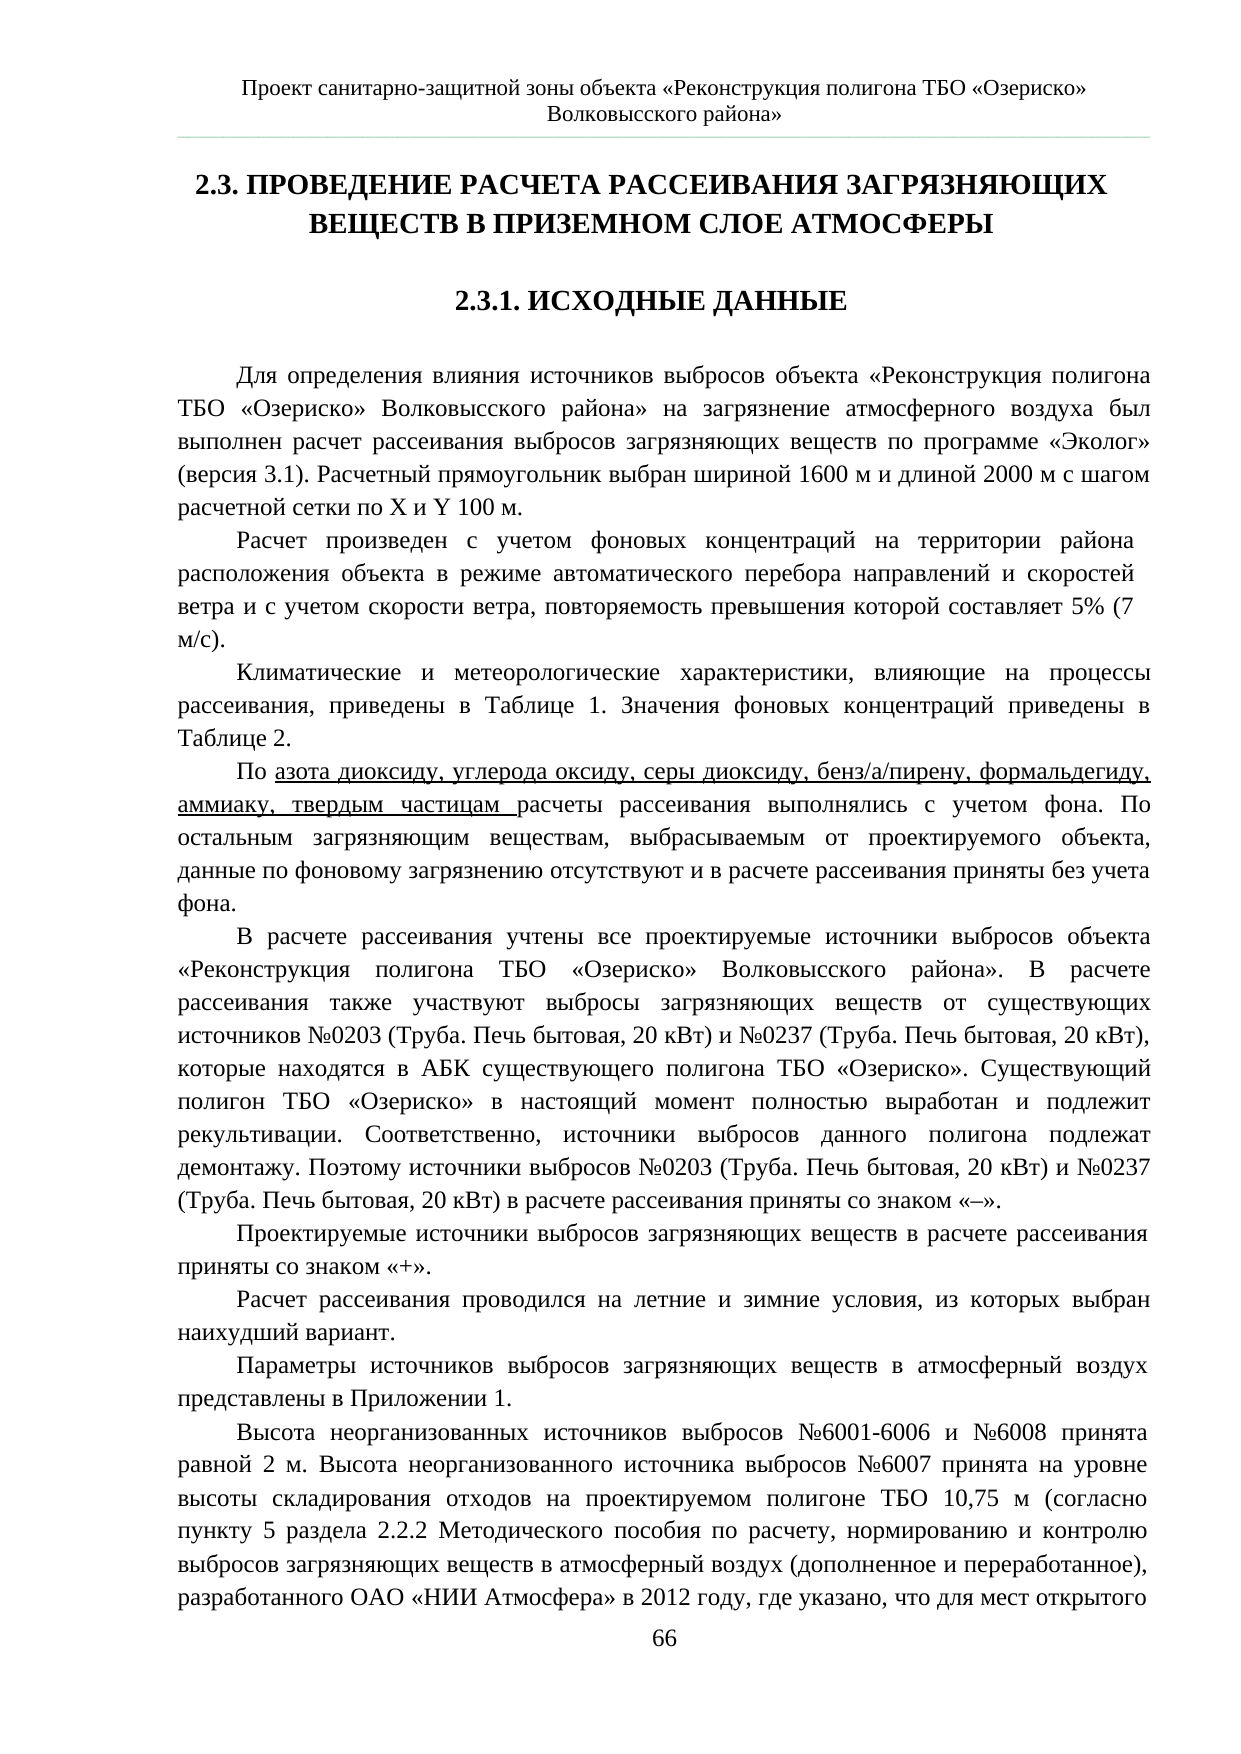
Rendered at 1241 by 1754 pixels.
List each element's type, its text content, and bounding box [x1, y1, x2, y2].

text Расчет произведен с учетом фоновых концентраций на территории района расположения объекта в режиме автоматического перебора направлений и скоростей ветра и с учетом скорости ветра, повторяемость превышения которой составляет 5% (7 м/с). [177, 525, 1135, 653]
text Климатические и метеорологические характеристики, влияющие на процессы рассеивания, приведены в Таблице 1. Значения фоновых концентраций приведены в Таблице 2. [177, 657, 1152, 752]
text 2.3. ПРОВЕДЕНИЕ РАСЧЕТА РАССЕИВАНИЯ ЗАГРЯЗНЯЮЩИХ ВЕЩЕСТВ В ПРИЗЕМНОМ СЛОЕ АТМОСФЕРЫ [177, 167, 1125, 239]
text Проектируемые источники выбросов загрязняющих веществ в расчете рассеивания приняты со знаком «+». [177, 1218, 1149, 1280]
text По азота диоксиду, углерода оксиду, серы диоксиду, бенз/а/пирену, формальдегиду, аммиаку, твердым частицам расчеты рассеивания выполнялись с учетом фона. По остальным загрязняющим веществам, выбрасываемым от проектируемого объекта, данные по фоновому загрязнению отсутствуют и в расчете рассеивания приняты без учета фона. [177, 756, 1152, 917]
text 2.3.1. ИСХОДНЫЕ ДАННЫЕ [177, 283, 1125, 316]
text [177, 1417, 1149, 1610]
text Параметры источников выбросов загрязняющих веществ в атмосферный воздух представлены в Приложении 1. [177, 1351, 1149, 1412]
text Расчет рассеивания проводился на летние и зимние условия, из которых выбран наихудший вариант. [177, 1284, 1152, 1346]
text В расчете рассеивания учтены все проектируемые источники выбросов объекта «Реконструкция полигона ТБО «Озериско» Волковысского района». В расчете рассеивания также участвуют выбросы загрязняющих веществ от существующих источников №0203 (Труба. Печь бытовая, 20 кВт) и №0237 (Труба. Печь бытовая, 20 кВт), которые находятся в АБК существующего полигона ТБО «Озериско». Существующий полигон ТБО «Озериско» в настоящий момент полностью выработан и подлежит рекультивации. Соответственно, источники выбросов данного полигона подлежат демонтажу. Поэтому источники выбросов №0203 (Труба. Печь бытовая, 20 кВт) и №0237 (Труба. Печь бытовая, 20 кВт) в расчете рассеивания приняты со знаком «–». [177, 921, 1152, 1214]
text Для определения влияния источников выбросов объекта «Реконструкция полигона ТБО «Озериско» Волковысского района» на загрязнение атмосферного воздуха был выполнен расчет рассеивания выбросов загрязняющих веществ по программе «Эколог» (версия 3.1). Расчетный прямоугольник выбран шириной 1600 м и длиной 2000 м с шагом расчетной сетки по Х и Y 100 м. [177, 360, 1152, 521]
